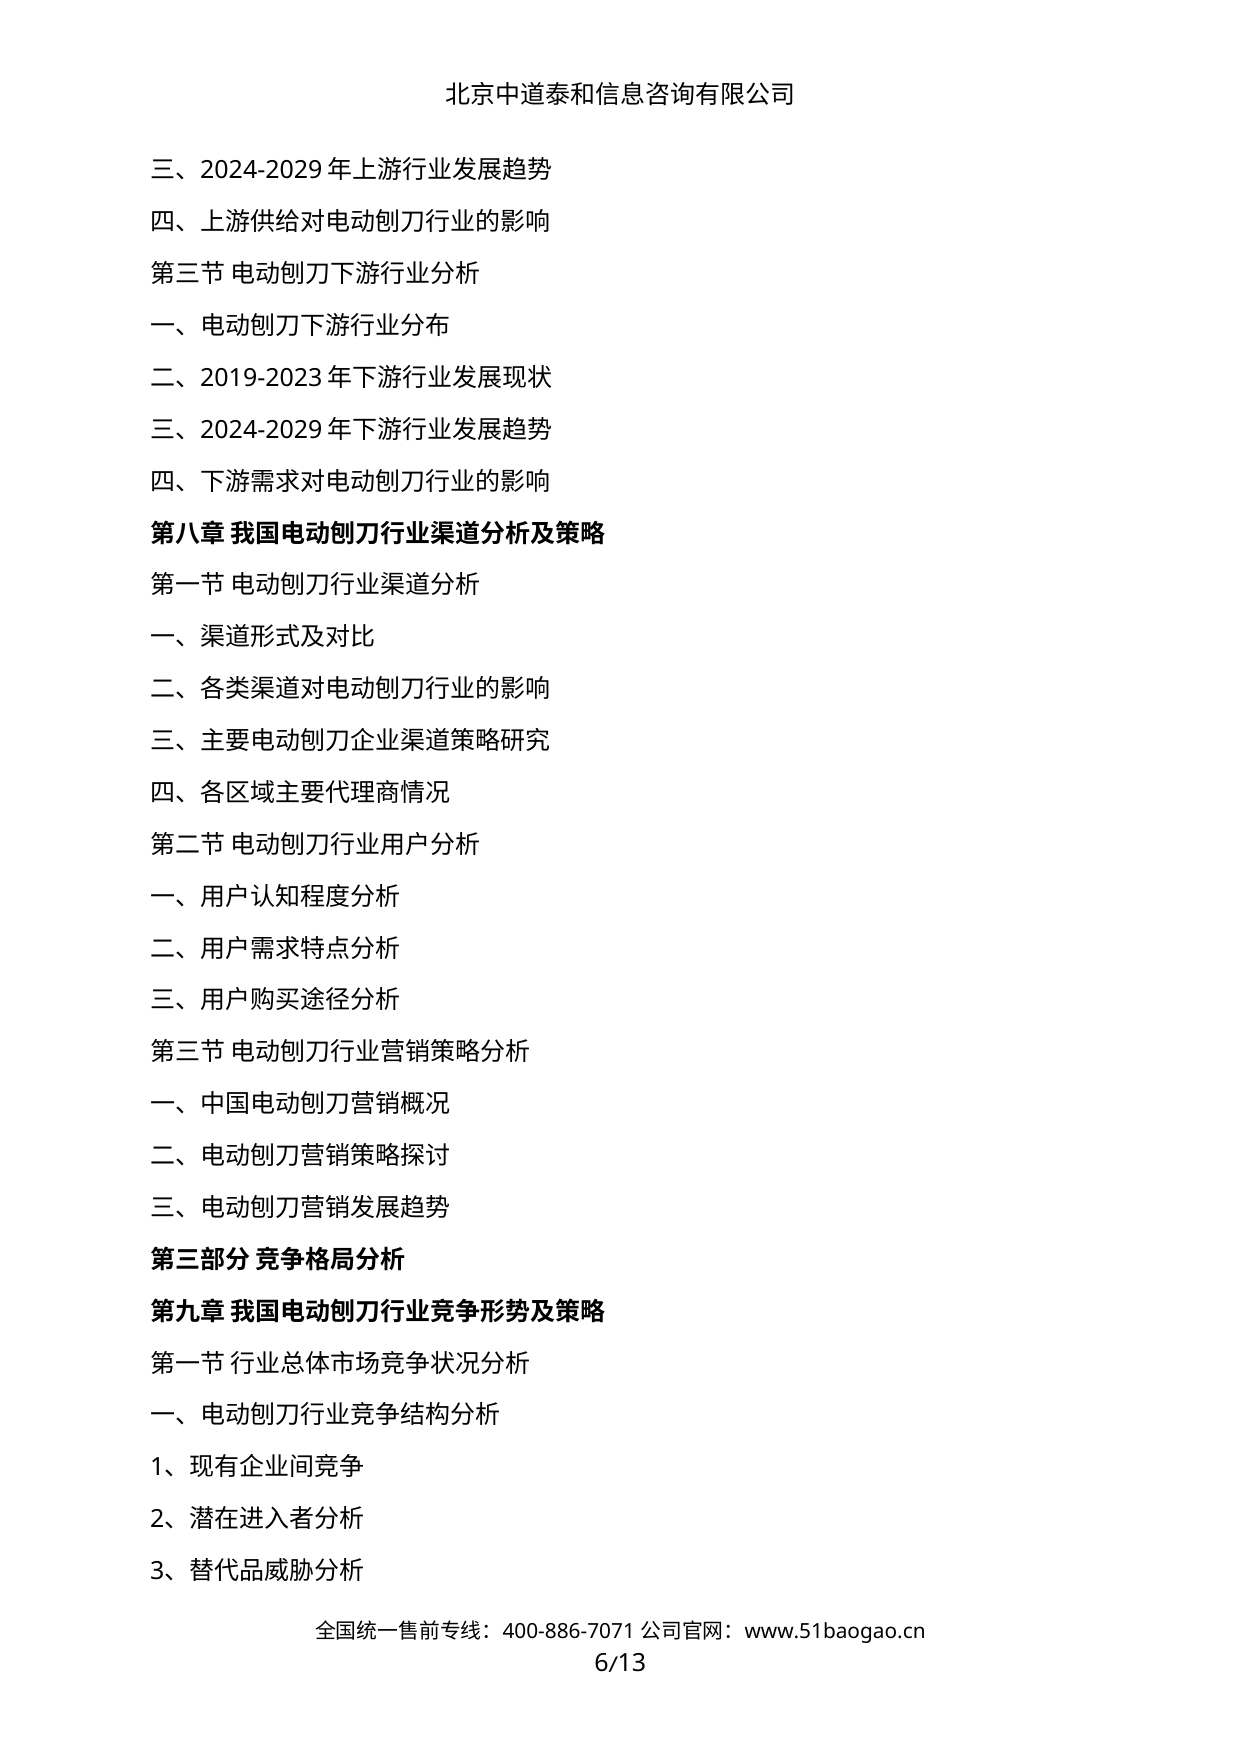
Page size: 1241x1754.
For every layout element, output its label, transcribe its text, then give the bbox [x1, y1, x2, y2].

text 第三节 电动刨刀下游行业分析 [150, 254, 1090, 290]
text 一、电动刨刀行业竞争结构分析 [150, 1395, 1090, 1431]
text 第一节 行业总体市场竞争状况分析 [150, 1343, 1090, 1379]
text 第八章 我国电动刨刀行业渠道分析及策略 [150, 513, 1090, 549]
text 第三节 电动刨刀行业营销策略分析 [150, 1032, 1090, 1068]
text 四、上游供给对电动刨刀行业的影响 [150, 202, 1090, 238]
text 一、用户认知程度分析 [150, 876, 1090, 912]
text 三、主要电动刨刀企业渠道策略研究 [150, 721, 1090, 757]
text 第九章 我国电动刨刀行业竞争形势及策略 [150, 1291, 1090, 1327]
text 三、用户购买途径分析 [150, 980, 1090, 1016]
text 一、中国电动刨刀营销概况 [150, 1084, 1090, 1120]
text 第三部分 竞争格局分析 [150, 1239, 1090, 1276]
text 二、2019-2023年下游行业发展现状 [150, 357, 1090, 394]
text 二、电动刨刀营销策略探讨 [150, 1136, 1090, 1172]
text 二、各类渠道对电动刨刀行业的影响 [150, 669, 1090, 705]
text 一、渠道形式及对比 [150, 617, 1090, 653]
text 四、各区域主要代理商情况 [150, 772, 1090, 809]
text 三、电动刨刀营销发展趋势 [150, 1187, 1090, 1224]
text 三、2024-2029年上游行业发展趋势 [150, 150, 1090, 186]
text 一、电动刨刀下游行业分布 [150, 306, 1090, 342]
text 二、用户需求特点分析 [150, 928, 1090, 964]
text 3、替代品威胁分析 [150, 1551, 1090, 1587]
text 1、现有企业间竞争 [150, 1447, 1090, 1483]
text 四、下游需求对电动刨刀行业的影响 [150, 461, 1090, 497]
text 三、2024-2029年下游行业发展趋势 [150, 409, 1090, 446]
text 第二节 电动刨刀行业用户分析 [150, 824, 1090, 861]
text 2、潜在进入者分析 [150, 1499, 1090, 1535]
text 第一节 电动刨刀行业渠道分析 [150, 565, 1090, 601]
